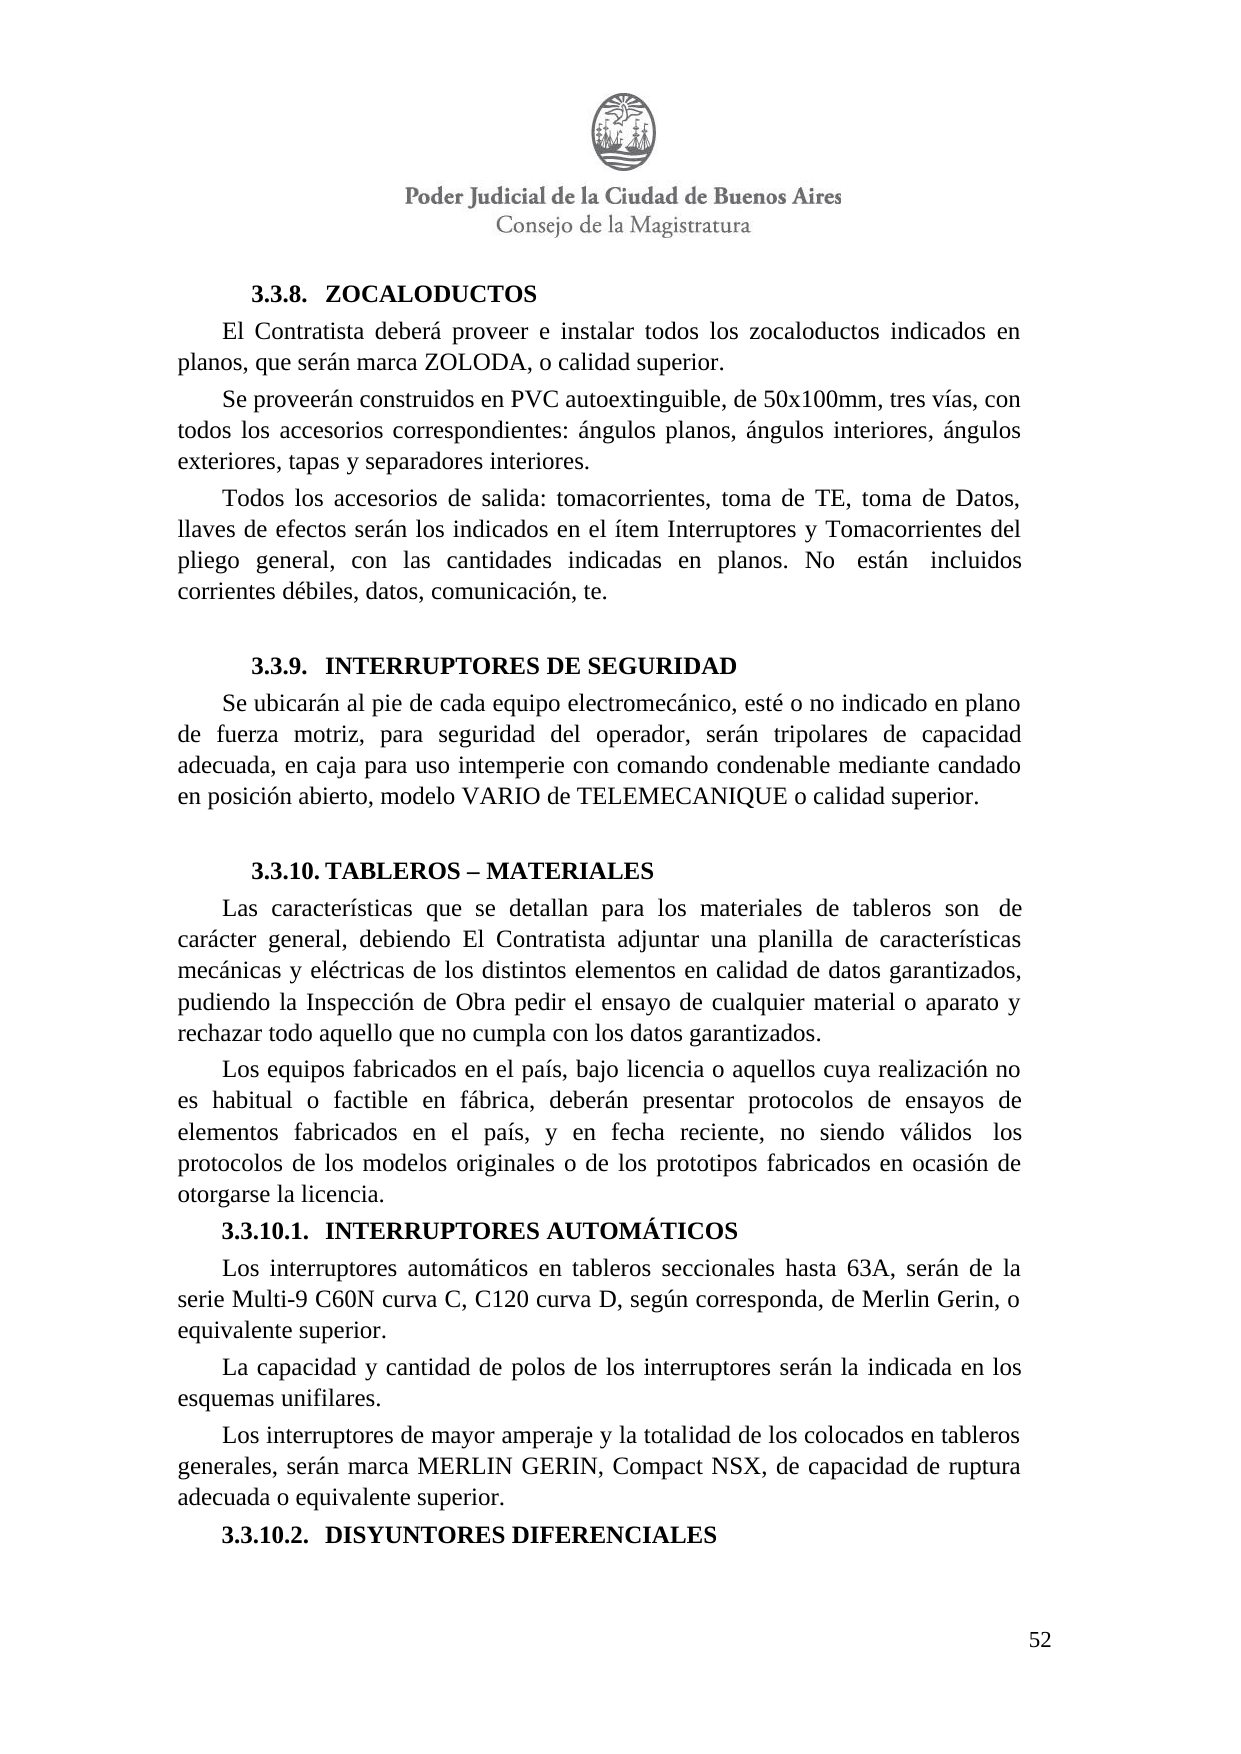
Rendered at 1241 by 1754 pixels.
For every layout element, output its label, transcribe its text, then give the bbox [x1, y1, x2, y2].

text Los equipos fabricados en el país, bajo licencia o aquellos cuya realización no es habitual o factible en fábrica, deberán presentar protocolos de ensayos de elementos fabricados en el país, y en fecha reciente, no siendo válidos los protocolos de los modelos originales o de los prototipos fabricados en ocasión de otorgarse la licencia. [177, 1054, 1022, 1207]
list INTERRUPTORES DE SEGURIDAD [251, 651, 1076, 680]
text Se proveerán construidos en PVC autoextinguible, de 50x100mm, tres vías, con todos los accesorios correspondientes: ángulos planos, ángulos interiores, ángulos exteriores, tapas y separadores interiores. [177, 384, 1022, 475]
text La capacidad y cantidad de polos de los interruptores serán la indicada en los esquemas unifilares. [177, 1352, 1022, 1412]
text Se ubicarán al pie de cada equipo electromecánico, esté o no indicado en plano de fuerza motriz, para seguridad del operador, serán tripolares de capacidad adecuada, en caja para uso intemperie con comando condenable mediante candado en posición abierto, modelo VARIO de TELEMECANIQUE o calidad superior. [177, 688, 1022, 810]
text El Contratista deberá proveer e instalar todos los zocaloductos indicados en planos, que serán marca ZOLODA, o calidad superior. [177, 316, 1022, 376]
list DISYUNTORES DIFERENCIALES [221, 1520, 1076, 1549]
text Las características que se detallan para los materiales de tableros son de carácter general, debiendo El Contratista adjuntar una planilla de características mecánicas y eléctricas de los distintos elementos en calidad de datos garantizados, pudiendo la Inspección de Obra pedir el ensayo de cualquier material o aparato y rechazar todo aquello que no cumpla con los datos garantizados. [177, 893, 1022, 1046]
text Todos los accesorios de salida: tomacorrientes, toma de TE, toma de Datos, llaves de efectos serán los indicados en el ítem Interruptores y Tomacorrientes del pliego general, con las cantidades indicadas en planos. No están incluidos corrientes débiles, datos, comunicación, te. [177, 483, 1022, 605]
text Los interruptores automáticos en tableros seccionales hasta 63A, serán de la serie Multi-9 C60N curva C, C120 curva D, según corresponda, de Merlin Gerin, o equivalente superior. [177, 1253, 1022, 1344]
text Los interruptores de mayor amperaje y la totalidad de los colocados en tableros generales, serán marca MERLIN GERIN, Compact NSX, de capacidad de ruptura adecuada o equivalente superior. [177, 1420, 1022, 1511]
list ZOCALODUCTOS [251, 279, 1076, 308]
picture [405, 93, 841, 238]
list TABLEROS – MATERIALES [251, 856, 1076, 885]
list INTERRUPTORES AUTOMÁTICOS [221, 1216, 1076, 1245]
